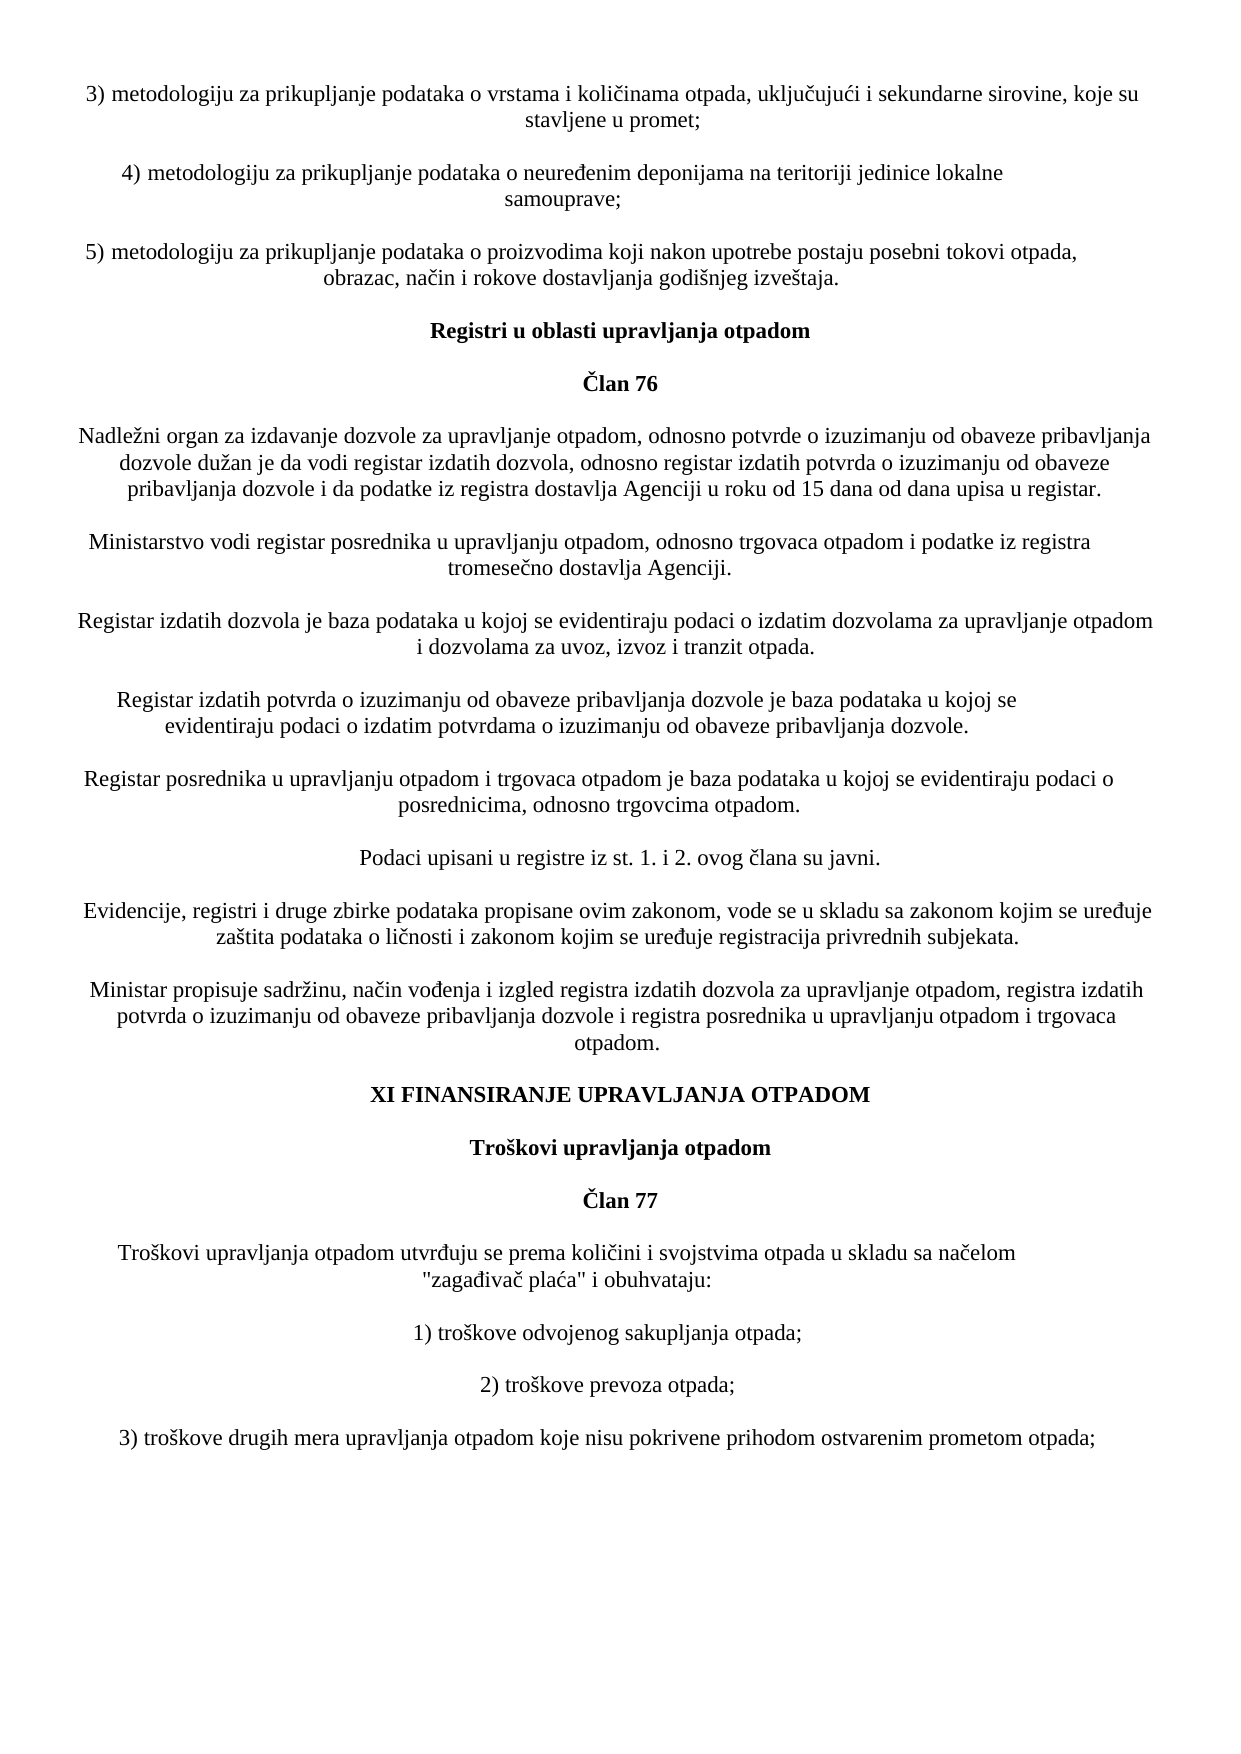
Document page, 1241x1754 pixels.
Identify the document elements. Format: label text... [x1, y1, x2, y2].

text Ministarstvo vodi registar posrednika u upravljanju otpadom, odnosno trgovaca otpadom i podatke iz registra tromesečno dostavlja Agenciji. [75, 528, 1105, 581]
list metodologiju za prikupljanje podataka o proizvodima koji nakon upotrebe postaju posebni tokovi otpada, obrazac, način i rokove dostavljanja godišnjeg izveštaja. [75, 238, 1088, 291]
text Troškovi upravljanja otpadom utvrđuju se prema količini i svojstvima otpada u skladu sa načelom "zagađivač plaća" i obuhvataju: [75, 1239, 1059, 1292]
text Član 77 [75, 1187, 1165, 1213]
text Registri u oblasti upravljanja otpadom [75, 317, 1165, 343]
list troškove drugih mera upravljanja otpadom koje nisu pokrivene prihodom ostvarenim prometom otpada; [50, 1424, 1165, 1450]
text Registar izdatih dozvola je baza podataka u kojoj se evidentiraju podaci o izdatim dozvolama za upravljanje otpadom i dozvolama za uvoz, izvoz i tranzit otpada. [75, 607, 1157, 660]
text Registar posrednika u upravljanju otpadom i trgovaca otpadom je baza podataka u kojoj se evidentiraju podaci o posrednicima, odnosno trgovcima otpadom. [75, 765, 1123, 818]
text Ministar propisuje sadržinu, način vođenja i izgled registra izdatih dozvola za upravljanje otpadom, registra izdatih potvrda o izuzimanju od obaveze pribavljanja dozvole i registra posrednika u upravljanju otpadom i trgovaca otpadom. [75, 976, 1159, 1055]
list metodologiju za prikupljanje podataka o neuređenim deponijama na teritoriji jedinice lokalne samouprave; [75, 159, 1051, 212]
list troškove prevoza otpada; [50, 1371, 1165, 1398]
text Registar izdatih potvrda o izuzimanju od obaveze pribavljanja dozvole je baza podataka u kojoj se evidentiraju podaci o izdatim potvrdama o izuzimanju od obaveze pribavljanja dozvole. [75, 686, 1059, 739]
text Evidencije, registri i druge zbirke podataka propisane ovim zakonom, vode se u skladu sa zakonom kojim se uređuje zaštita podataka o ličnosti i zakonom kojim se uređuje registracija privrednih subjekata. [75, 897, 1161, 949]
text Troškovi upravljanja otpadom [75, 1134, 1165, 1160]
list troškove odvojenog sakupljanja otpada; [50, 1318, 1165, 1345]
list metodologiju za prikupljanje podataka o vrstama i količinama otpada, uključujući i sekundarne sirovine, koje su stavljene u promet; [75, 80, 1151, 133]
text Član 76 [75, 370, 1165, 396]
text XI FINANSIRANJE UPRAVLJANJA OTPADOM [75, 1081, 1165, 1108]
text Podaci upisani u registre iz st. 1. i 2. ovog člana su javni. [75, 844, 1165, 871]
text Nadležni organ za izdavanje dozvole za upravljanje otpadom, odnosno potvrde o izuzimanju od obaveze pribavljanja dozvole dužan je da vodi registar izdatih dozvola, odnosno registar izdatih potvrda o izuzimanju od obaveze pribavljanja dozvole i da podatke iz registra dostavlja Agenciji u roku od 15 dana od dana upisa u registar. [75, 422, 1155, 502]
